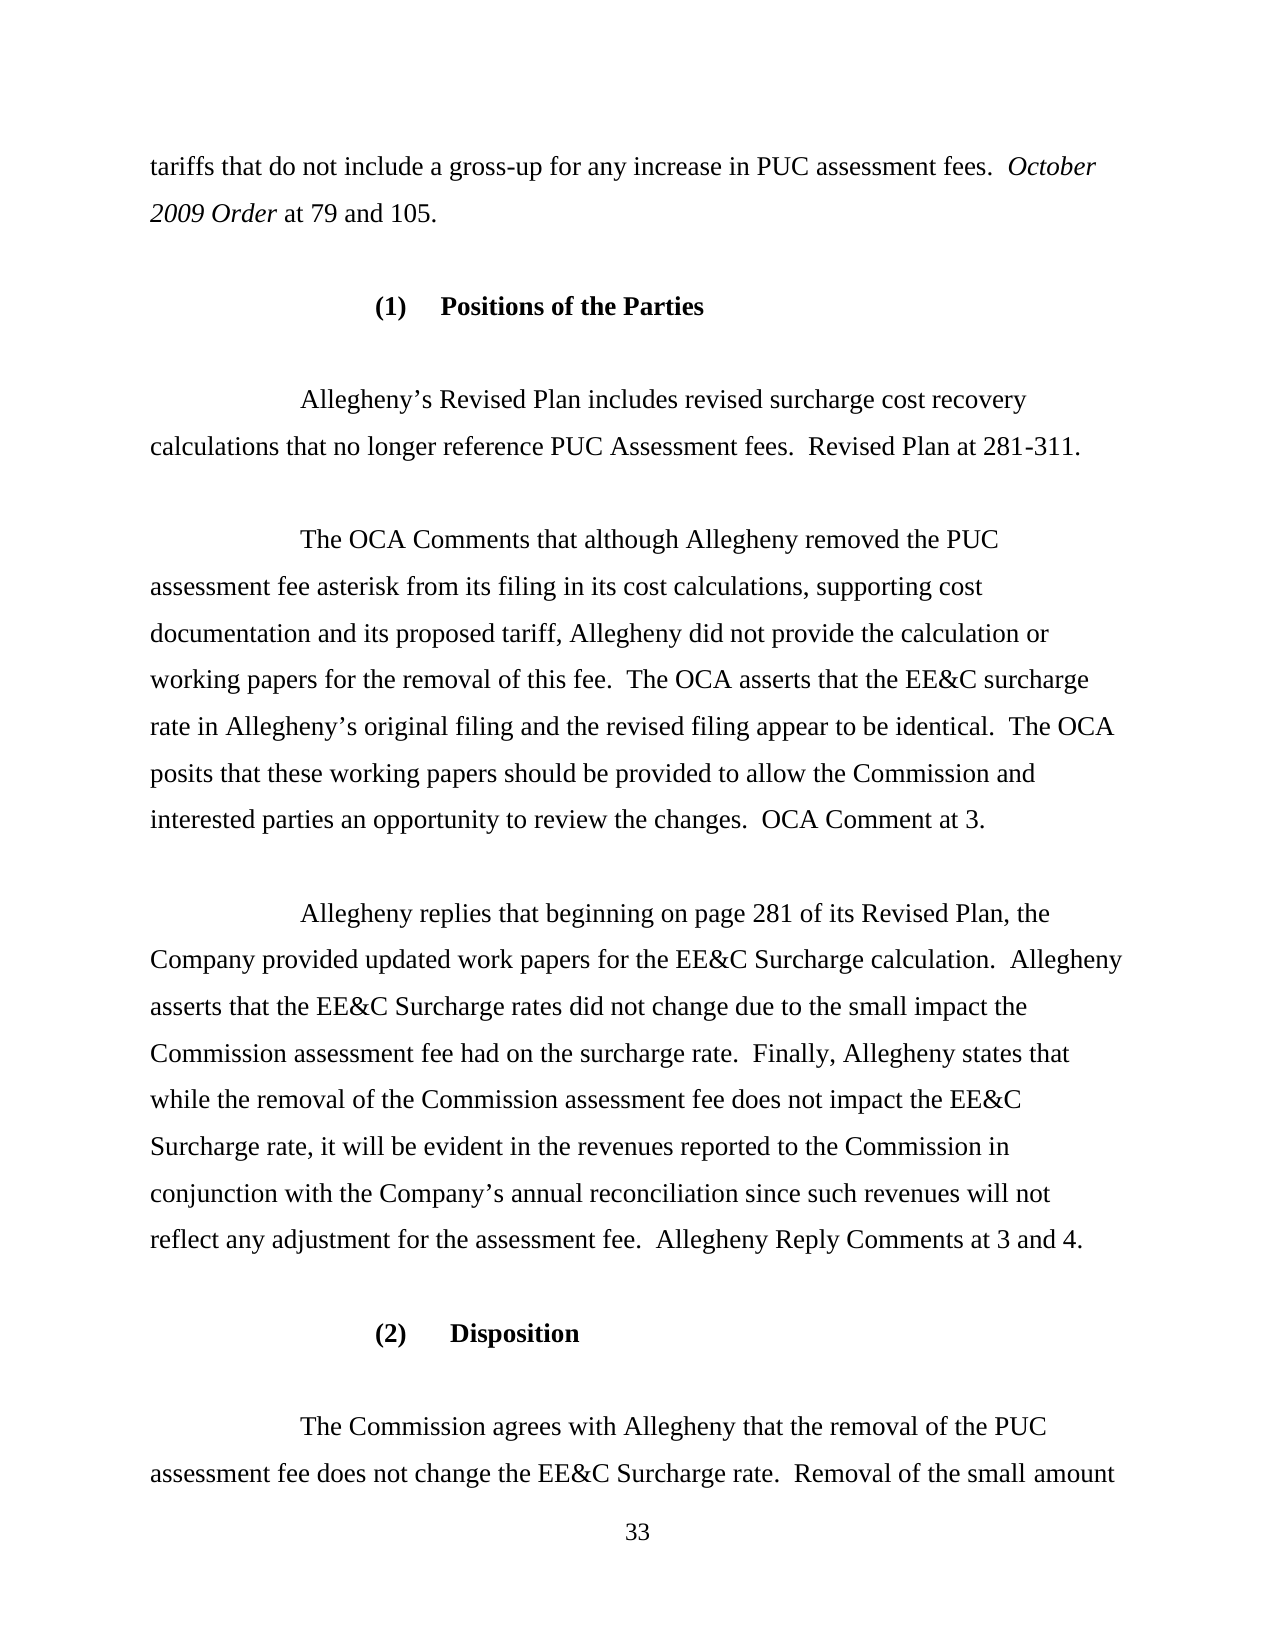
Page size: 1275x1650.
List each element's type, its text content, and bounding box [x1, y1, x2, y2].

text The OCA Comments that although Allegheny removed the PUC assessment fee asterisk from its filing in its cost calculations, supporting cost documentation and its proposed tariff, Allegheny did not provide the calculation or working papers for the removal of this fee. The OCA asserts that the EE&C surcharge rate in Allegheny’s original filing and the revised filing appear to be identical. The OCA posits that these working papers should be provided to allow the Commission and interested parties an opportunity to review the changes. OCA Comment at 3. [150, 523, 1125, 834]
text (1) Positions of the Parties [337, 290, 1125, 321]
text (2) Disposition [375, 1317, 1125, 1348]
text Allegheny’s Revised Plan includes revised surcharge cost recovery calculations that no longer reference PUC Assessment fees. Revised Plan at 281-311. [150, 383, 1125, 461]
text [150, 1410, 1125, 1488]
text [150, 150, 1125, 228]
text Allegheny replies that beginning on page 281 of its Revised Plan, the Company provided updated work papers for the EE&C Surcharge calculation. Allegheny asserts that the EE&C Surcharge rates did not change due to the small impact the Commission assessment fee had on the surcharge rate. Finally, Allegheny states that while the removal of the Commission assessment fee does not impact the EE&C Surcharge rate, it will be evident in the revenues reported to the Commission in conjunction with the Company’s annual reconciliation since such revenues will not reflect any adjustment for the assessment fee. Allegheny Reply Comments at 3 and 4. [150, 897, 1125, 1254]
